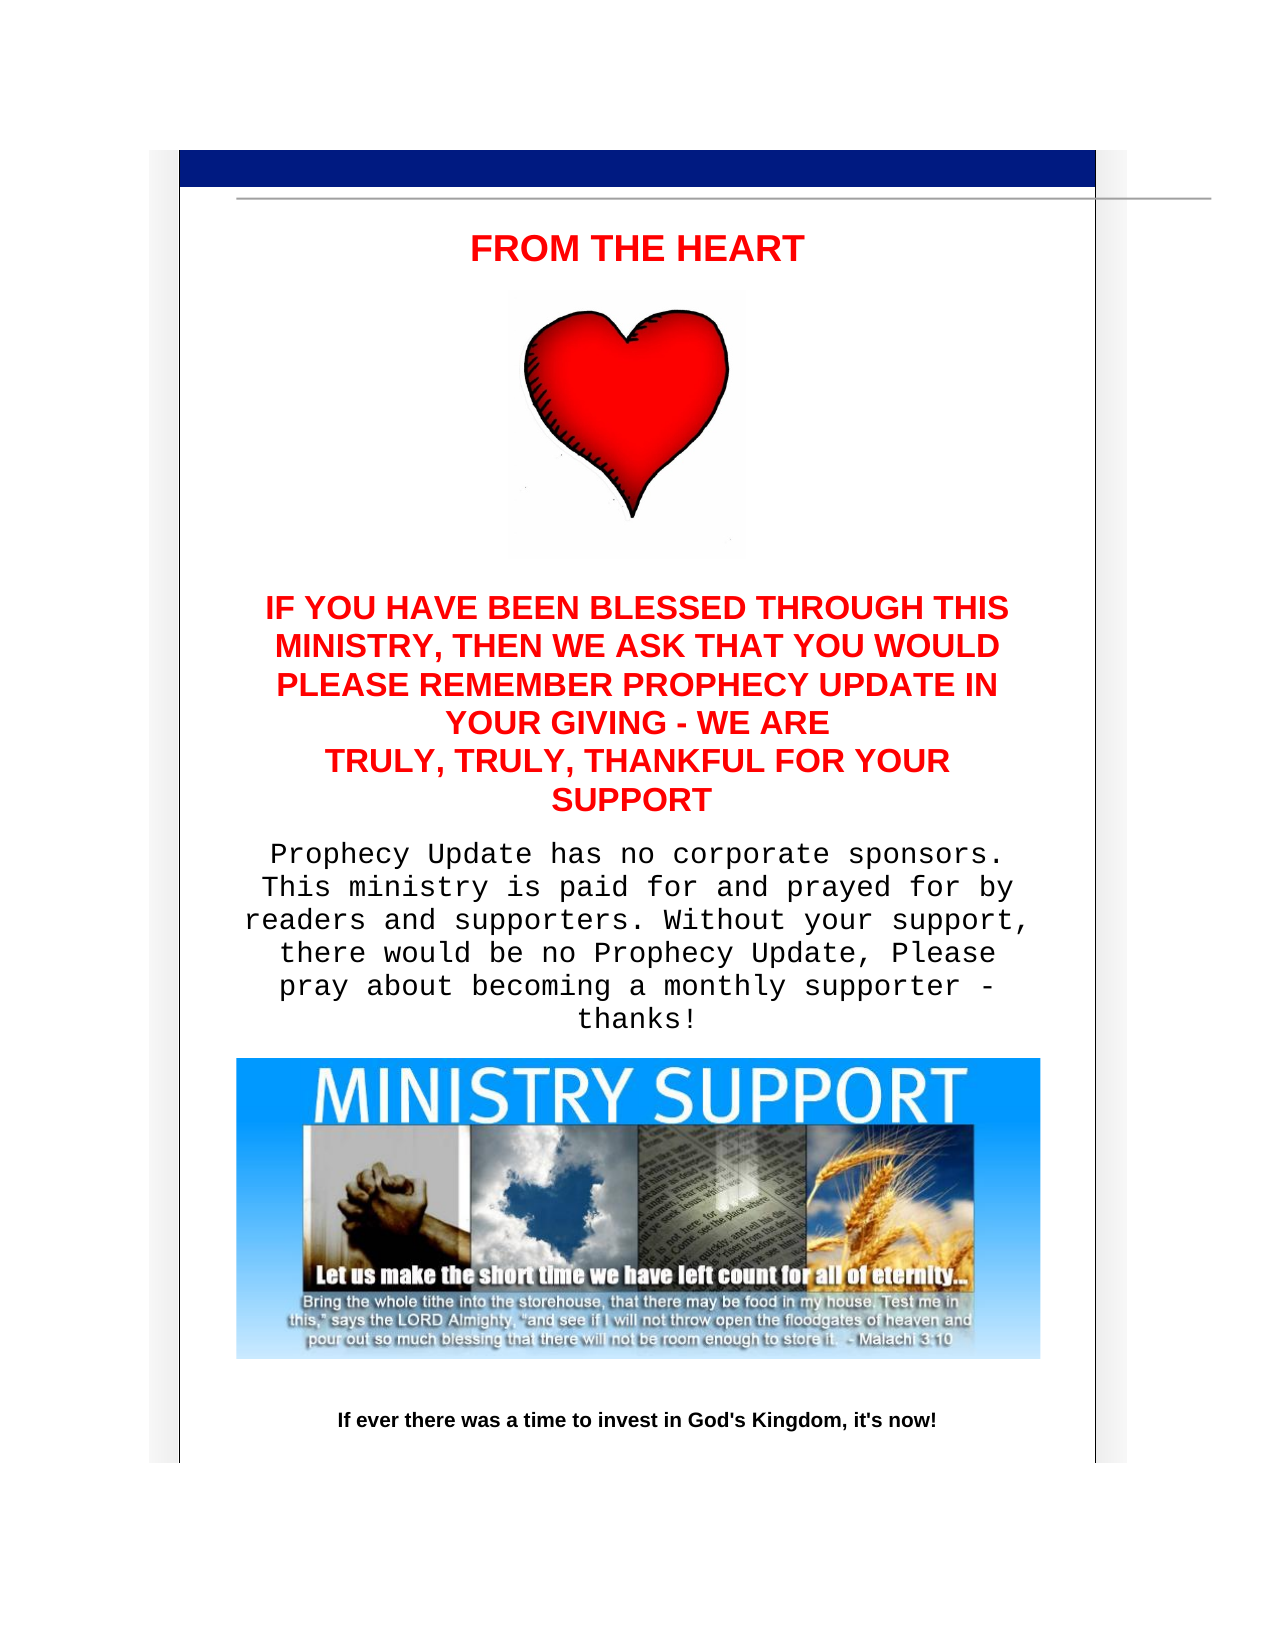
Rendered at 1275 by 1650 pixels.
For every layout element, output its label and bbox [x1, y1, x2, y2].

picture [236, 1058, 1041, 1359]
picture [508, 290, 746, 559]
